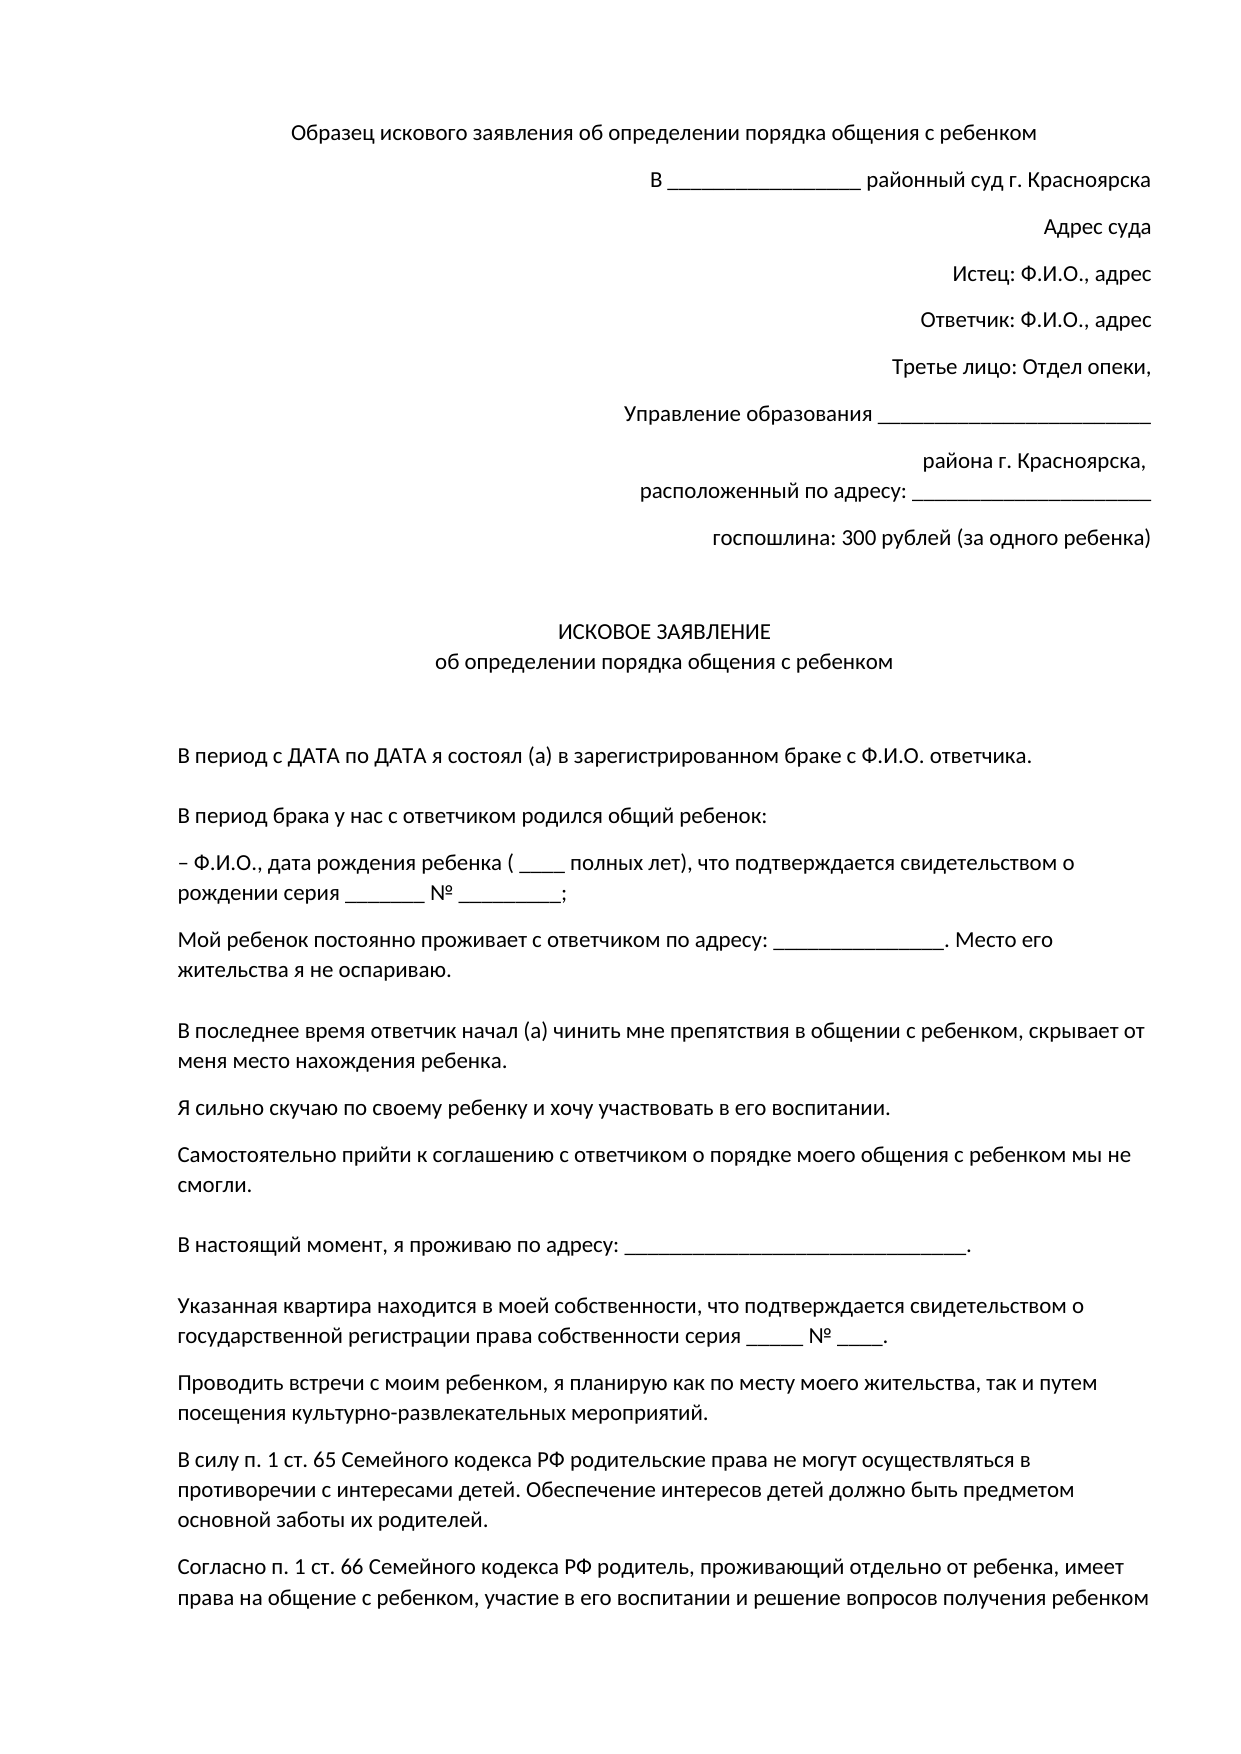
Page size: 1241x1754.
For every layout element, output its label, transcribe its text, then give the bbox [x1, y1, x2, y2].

text Ответчик: Ф.И.О., адрес [177, 306, 1152, 334]
text В _________________ районный суд г. Красноярска [177, 165, 1152, 193]
text Я сильно скучаю по своему ребенку и хочу участвовать в его воспитании. [177, 1093, 1152, 1121]
text В силу п. 1 ст. 65 Семейного кодекса РФ родительские права не могут осуществляться в противоречии с интересами детей. Обеспечение интересов детей должно быть предметом основной заботы их родителей. [177, 1445, 1152, 1534]
text Образец искового заявления об определении порядка общения с ребенком [177, 118, 1152, 146]
text Управление образования ________________________ [177, 399, 1152, 427]
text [177, 1552, 1152, 1611]
text В период с ДАТА по ДАТА я состоял (а) в зарегистрированном браке с Ф.И.О. ответчика. В период брака у нас с ответчиком родился общий ребенок: [177, 741, 1152, 829]
text госпошлина: 300 рублей (за одного ребенка) [177, 523, 1152, 551]
text ИСКОВОЕ ЗАЯВЛЕНИЕ об определении порядка общения с ребенком [177, 617, 1152, 675]
text района г. Красноярска, расположенный по адресу: _____________________ [177, 446, 1152, 504]
text Проводить встречи с моим ребенком, я планирую как по месту моего жительства, так и путем посещения культурно-развлекательных мероприятий. [177, 1368, 1152, 1426]
text – Ф.И.О., дата рождения ребенка ( ____ полных лет), что подтверждается свидетельством о рождении серия _______ № _________; [177, 848, 1152, 907]
text Третье лицо: Отдел опеки, [177, 352, 1152, 381]
text Мой ребенок постоянно проживает с ответчиком по адресу: _______________. Место его жительства я не оспариваю. В последнее время ответчик начал (а) чинить мне препятствия в общении с ребенком, скрывает от меня место нахождения ребенка. [177, 925, 1152, 1074]
text Истец: Ф.И.О., адрес [177, 259, 1152, 287]
text Адрес суда [177, 212, 1152, 240]
text Самостоятельно прийти к соглашению с ответчиком о порядке моего общения с ребенком мы не смогли. В настоящий момент, я проживаю по адресу: ______________________________. Указанная квартира находится в моей собственности, что подтверждается свидетельством о государственной регистрации права собственности серия _____ № ____. [177, 1140, 1152, 1349]
